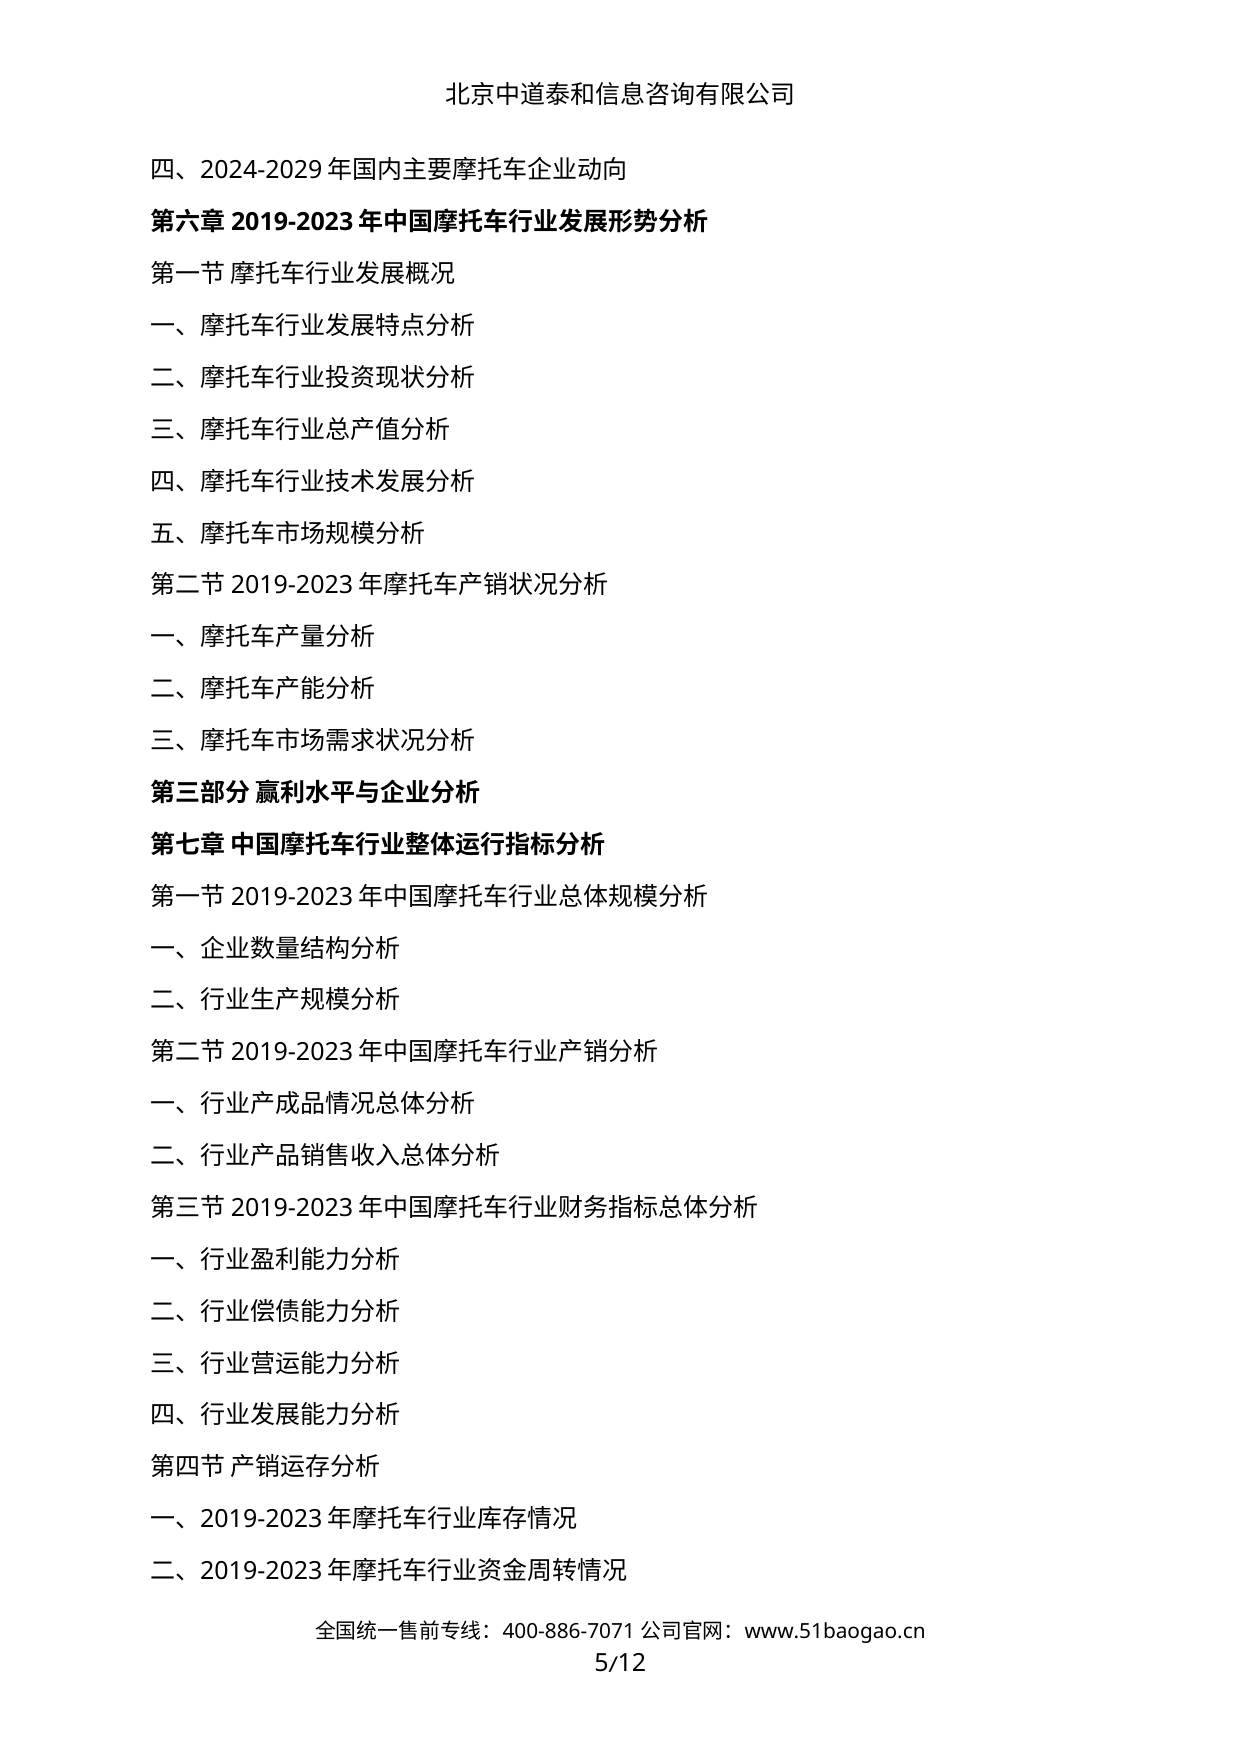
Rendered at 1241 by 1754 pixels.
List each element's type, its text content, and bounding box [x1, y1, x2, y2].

text 三、摩托车行业总产值分析 [150, 409, 1090, 446]
text 第六章 2019-2023年中国摩托车行业发展形势分析 [150, 202, 1090, 238]
text 二、行业产品销售收入总体分析 [150, 1136, 1090, 1172]
text 二、2019-2023年摩托车行业资金周转情况 [150, 1551, 1090, 1587]
text 四、行业发展能力分析 [150, 1395, 1090, 1431]
text 一、企业数量结构分析 [150, 928, 1090, 964]
text 第三部分 赢利水平与企业分析 [150, 772, 1090, 809]
text 二、摩托车行业投资现状分析 [150, 357, 1090, 394]
text 第四节 产销运存分析 [150, 1447, 1090, 1483]
text 五、摩托车市场规模分析 [150, 513, 1090, 549]
text 第七章 中国摩托车行业整体运行指标分析 [150, 824, 1090, 861]
text 第一节 摩托车行业发展概况 [150, 254, 1090, 290]
text 一、2019-2023年摩托车行业库存情况 [150, 1499, 1090, 1535]
text 四、2024-2029年国内主要摩托车企业动向 [150, 150, 1090, 186]
text 第三节 2019-2023年中国摩托车行业财务指标总体分析 [150, 1187, 1090, 1224]
text 第二节 2019-2023年摩托车产销状况分析 [150, 565, 1090, 601]
text 一、摩托车产量分析 [150, 617, 1090, 653]
text 四、摩托车行业技术发展分析 [150, 461, 1090, 497]
text 一、行业产成品情况总体分析 [150, 1084, 1090, 1120]
text 第一节 2019-2023年中国摩托车行业总体规模分析 [150, 876, 1090, 912]
text 一、摩托车行业发展特点分析 [150, 306, 1090, 342]
text 第二节 2019-2023年中国摩托车行业产销分析 [150, 1032, 1090, 1068]
text 三、摩托车市场需求状况分析 [150, 721, 1090, 757]
text 三、行业营运能力分析 [150, 1343, 1090, 1379]
text 二、行业生产规模分析 [150, 980, 1090, 1016]
text 二、行业偿债能力分析 [150, 1291, 1090, 1327]
text 二、摩托车产能分析 [150, 669, 1090, 705]
text 一、行业盈利能力分析 [150, 1239, 1090, 1276]
